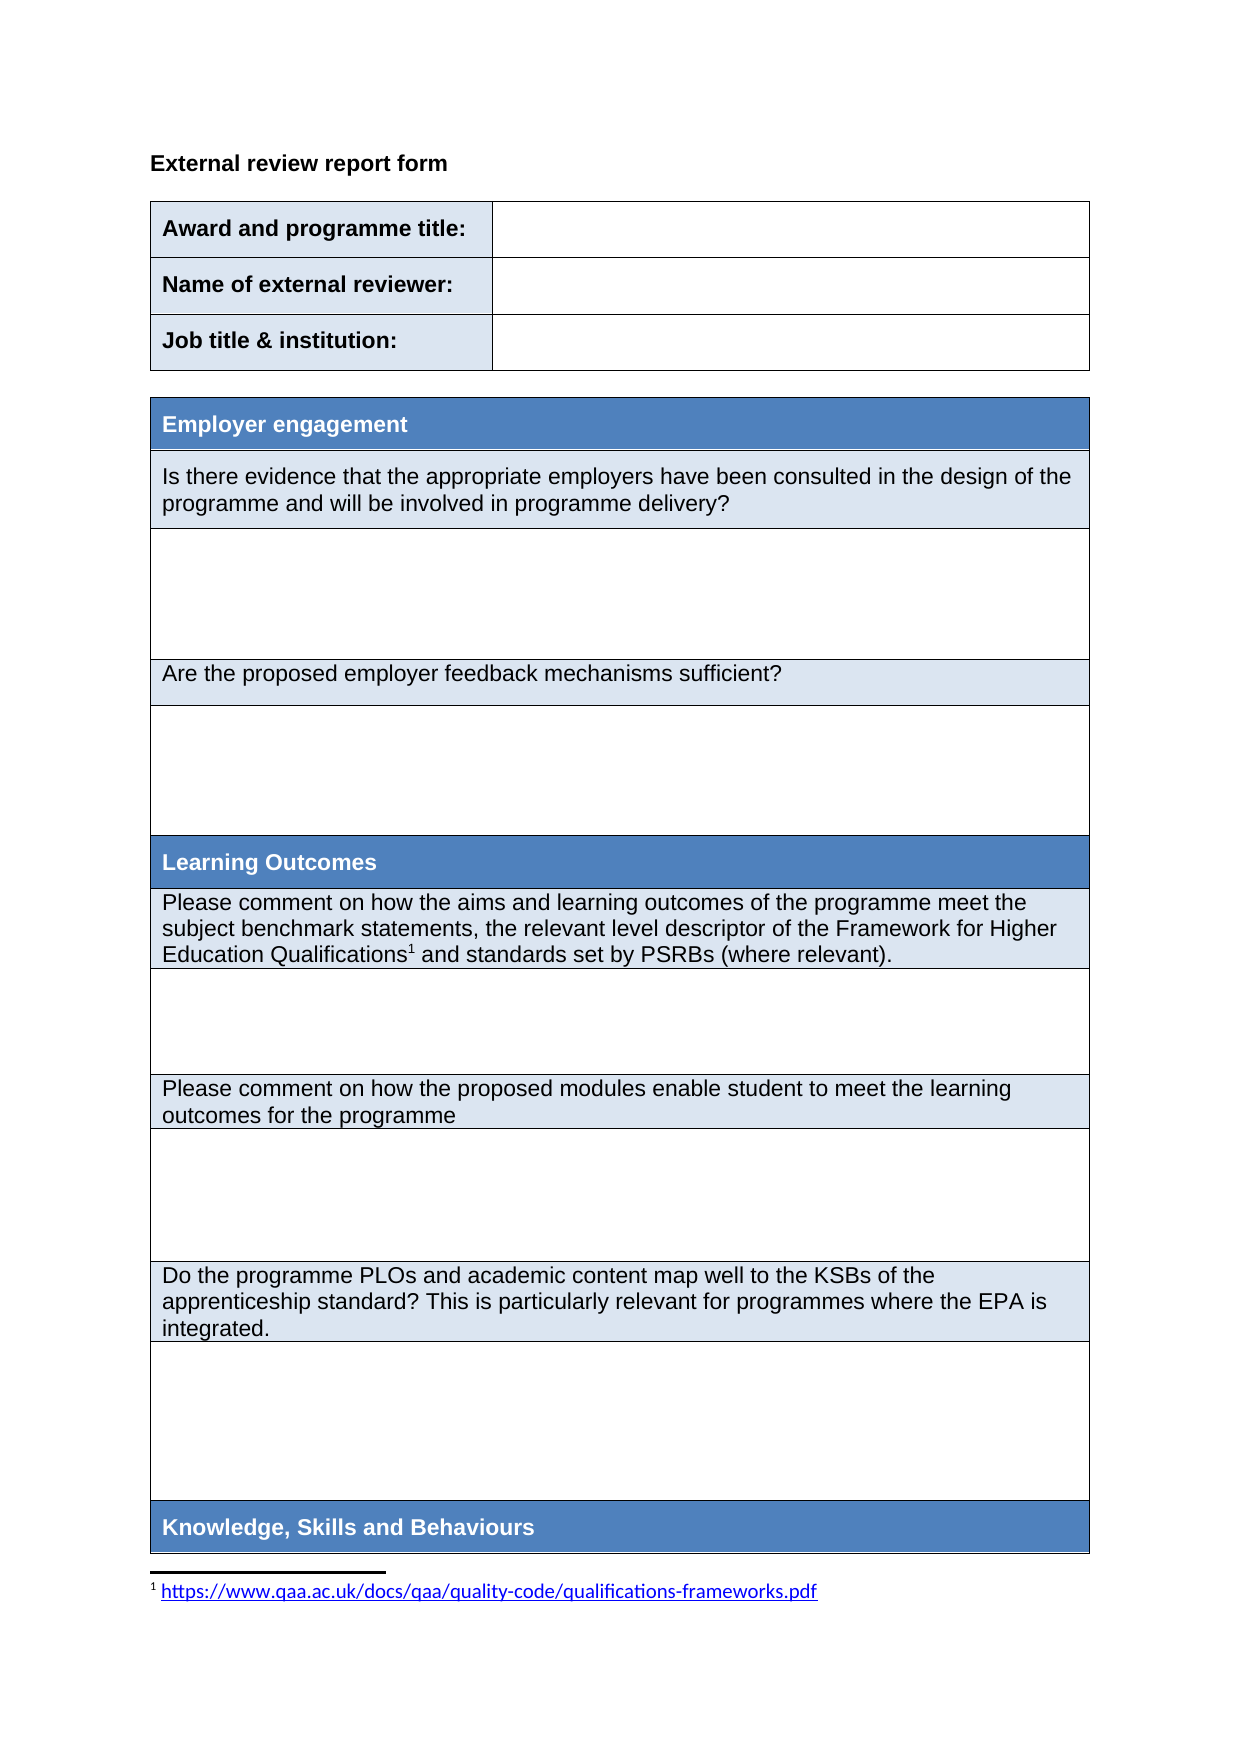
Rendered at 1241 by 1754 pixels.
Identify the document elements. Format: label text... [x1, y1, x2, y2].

table_cell Knowledge, Skills and Behaviours [151, 1501, 1089, 1552]
table_cell Job title & institution: [151, 315, 492, 370]
table_cell [151, 529, 1089, 658]
table_cell Name of external reviewer: [151, 258, 492, 313]
table_cell Please comment on how the aims and learning outcomes of the programme meet the subject benchmark statements, the relevant level descriptor of the Framework for Higher Education Qualifications and standards set by PSRBs (where relevant). [151, 889, 1089, 968]
table_cell [151, 969, 1089, 1074]
table_cell [493, 315, 1089, 370]
table_cell [493, 258, 1089, 313]
table_cell [151, 1342, 1089, 1500]
table_cell Please comment on how the proposed modules enable student to meet the learning outcomes for the programme [151, 1075, 1089, 1128]
table_cell Is there evidence that the appropriate employers have been consulted in the design of the programme and will be involved in programme delivery? [151, 451, 1089, 528]
table_cell Learning Outcomes [151, 836, 1089, 888]
table_header [493, 202, 1089, 257]
table_cell [151, 1129, 1089, 1261]
table_header Award and programme title: [151, 202, 492, 257]
table_header Employer engagement [151, 398, 1089, 449]
text External review report form [150, 150, 1090, 176]
table_cell [151, 706, 1089, 835]
table_cell Do the programme PLOs and academic content map well to the KSBs of the apprenticeship standard? This is particularly relevant for programmes where the EPA is integrated. [151, 1262, 1089, 1341]
table_cell Are the proposed employer feedback mechanisms sufficient? [151, 660, 1089, 705]
